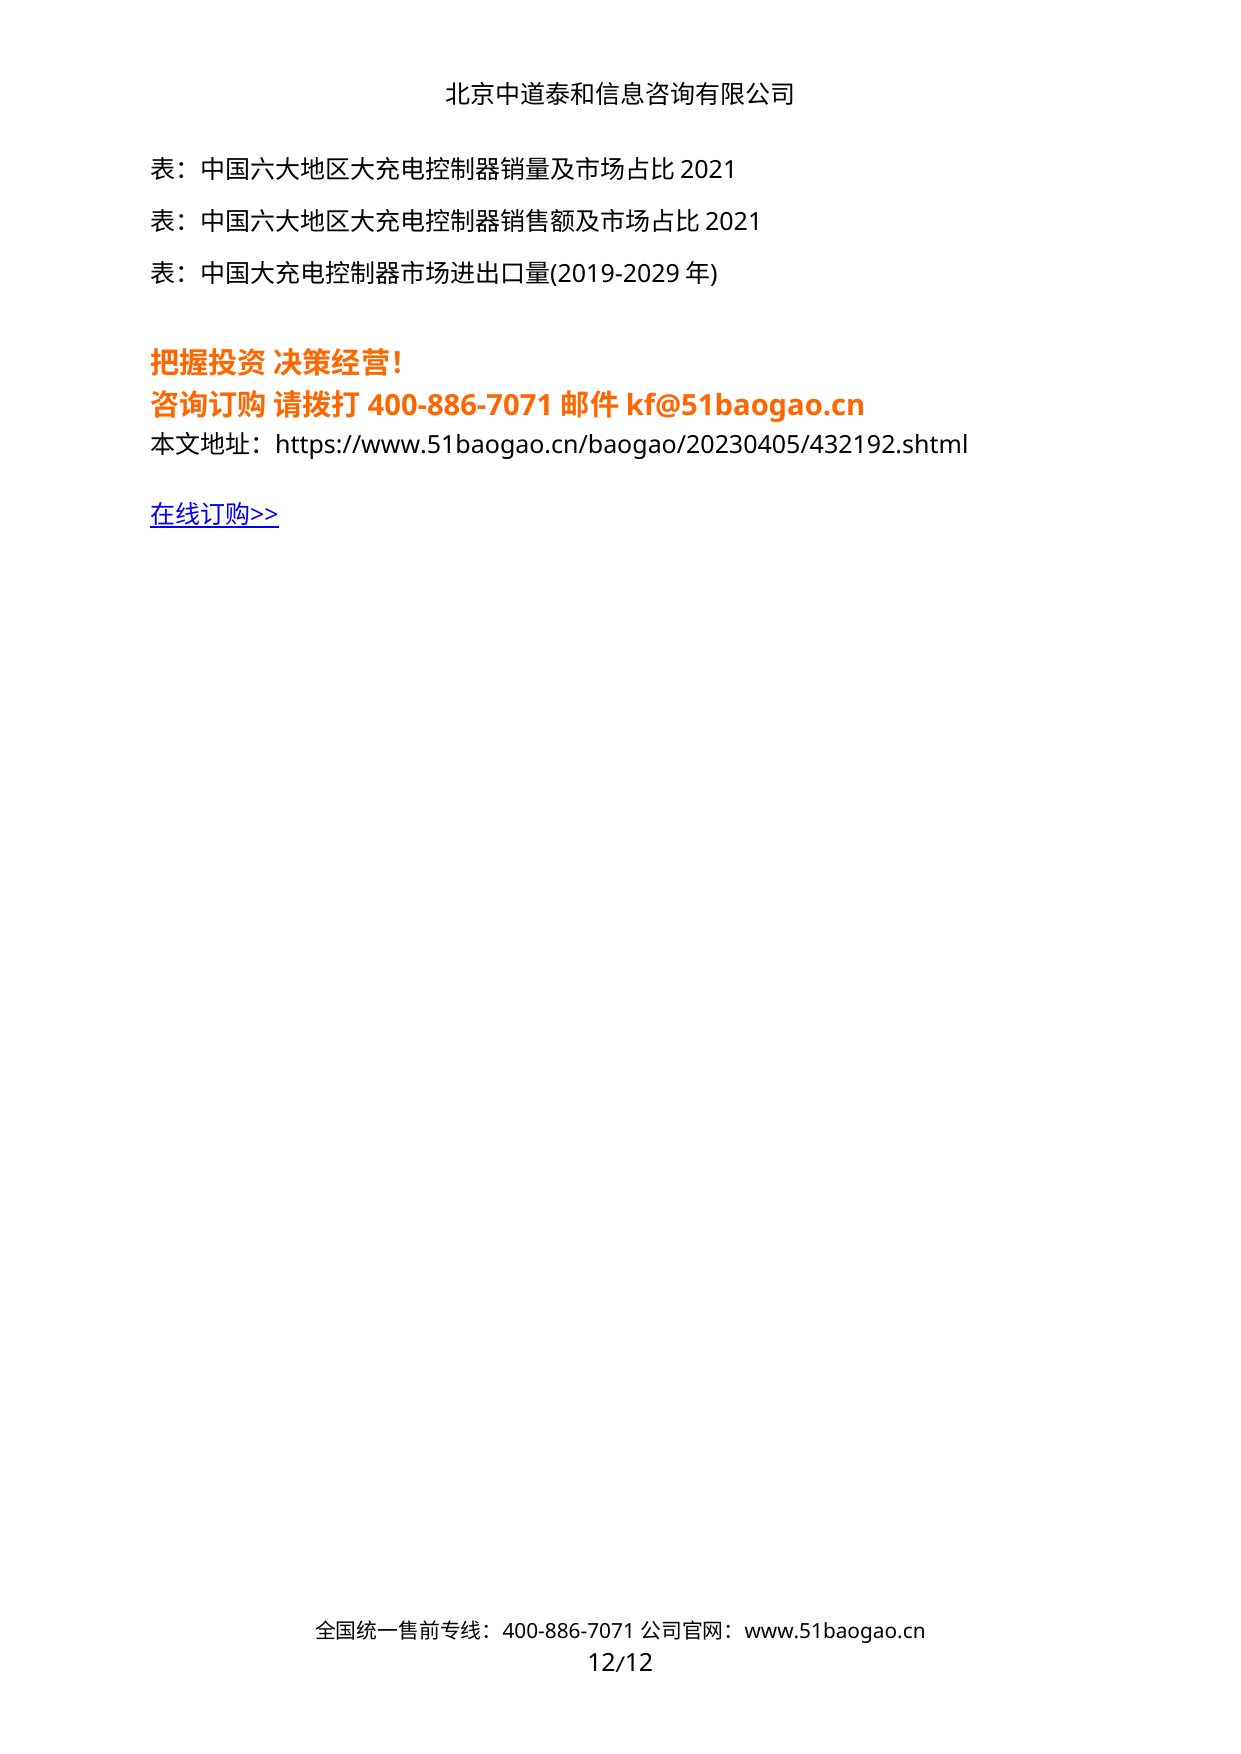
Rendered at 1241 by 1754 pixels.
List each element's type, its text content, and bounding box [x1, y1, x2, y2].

text 表：中国六大地区大充电控制器销量及市场占比2021 [150, 150, 1090, 186]
text 表：中国大充电控制器市场进出口量(2019-2029年) [150, 254, 1090, 290]
text 在线订购>> [150, 461, 1090, 531]
text 把握投资 决策经营！咨询订购 请拨打 400-886-7071 邮件 kf@51baogao.cn本文地址：https://www.51baogao.cn/baogao/20230405/432192.shtml [150, 306, 1090, 461]
text 表：中国六大地区大充电控制器销售额及市场占比2021 [150, 202, 1090, 238]
